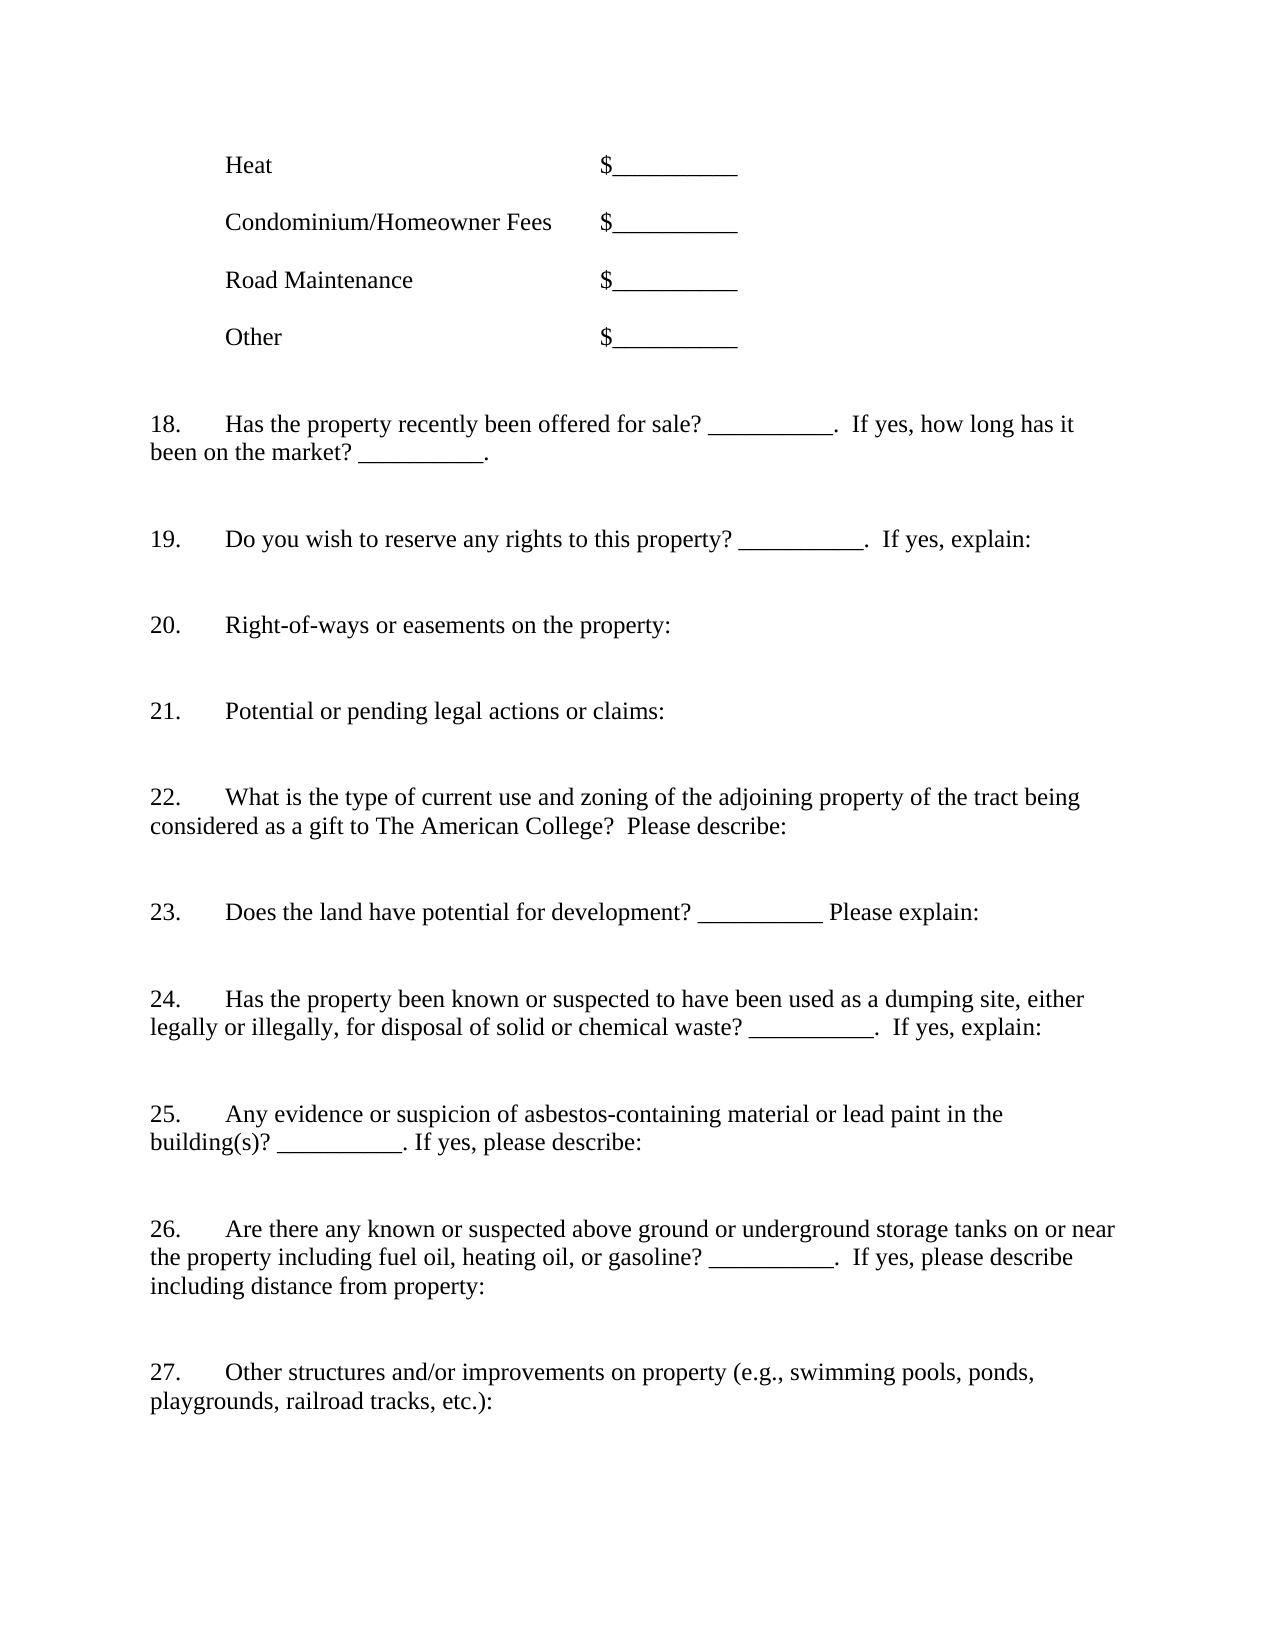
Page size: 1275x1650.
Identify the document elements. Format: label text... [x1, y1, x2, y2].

text 27. Other structures and/or improvements on property (e.g., swimming pools, ponds, playgrounds, railroad tracks, etc.): [150, 1357, 1125, 1415]
text 21. Potential or pending legal actions or claims: [150, 696, 1125, 725]
text 24. Has the property been known or suspected to have been used as a dumping site, either legally or illegally, for disposal of solid or chemical waste? __________. If yes, explain: [150, 984, 1125, 1041]
text 25. Any evidence or suspicion of asbestos-containing material or lead paint in the building(s)? __________. If yes, please describe: [150, 1099, 1125, 1156]
text 20. Right-of-ways or easements on the property: [150, 610, 1125, 639]
text Condominium/Homeowner Fees $__________ [150, 207, 1125, 236]
text 18. Has the property recently been offered for sale? __________. If yes, how long has it been on the market? __________. [150, 409, 1125, 466]
text 23. Does the land have potential for development? __________ Please explain: [150, 897, 1125, 926]
text Heat $__________ [150, 150, 1125, 179]
text 26. Are there any known or suspected above ground or underground storage tanks on or near the property including fuel oil, heating oil, or gasoline? __________. If yes, please describe including distance from property: [150, 1214, 1125, 1300]
text 19. Do you wish to reserve any rights to this property? __________. If yes, explain: [150, 524, 1125, 552]
text Other $__________ [150, 322, 1125, 351]
text Road Maintenance $__________ [150, 265, 1125, 294]
text 22. What is the type of current use and zoning of the adjoining property of the tract being considered as a gift to The American College? Please describe: [150, 782, 1125, 840]
